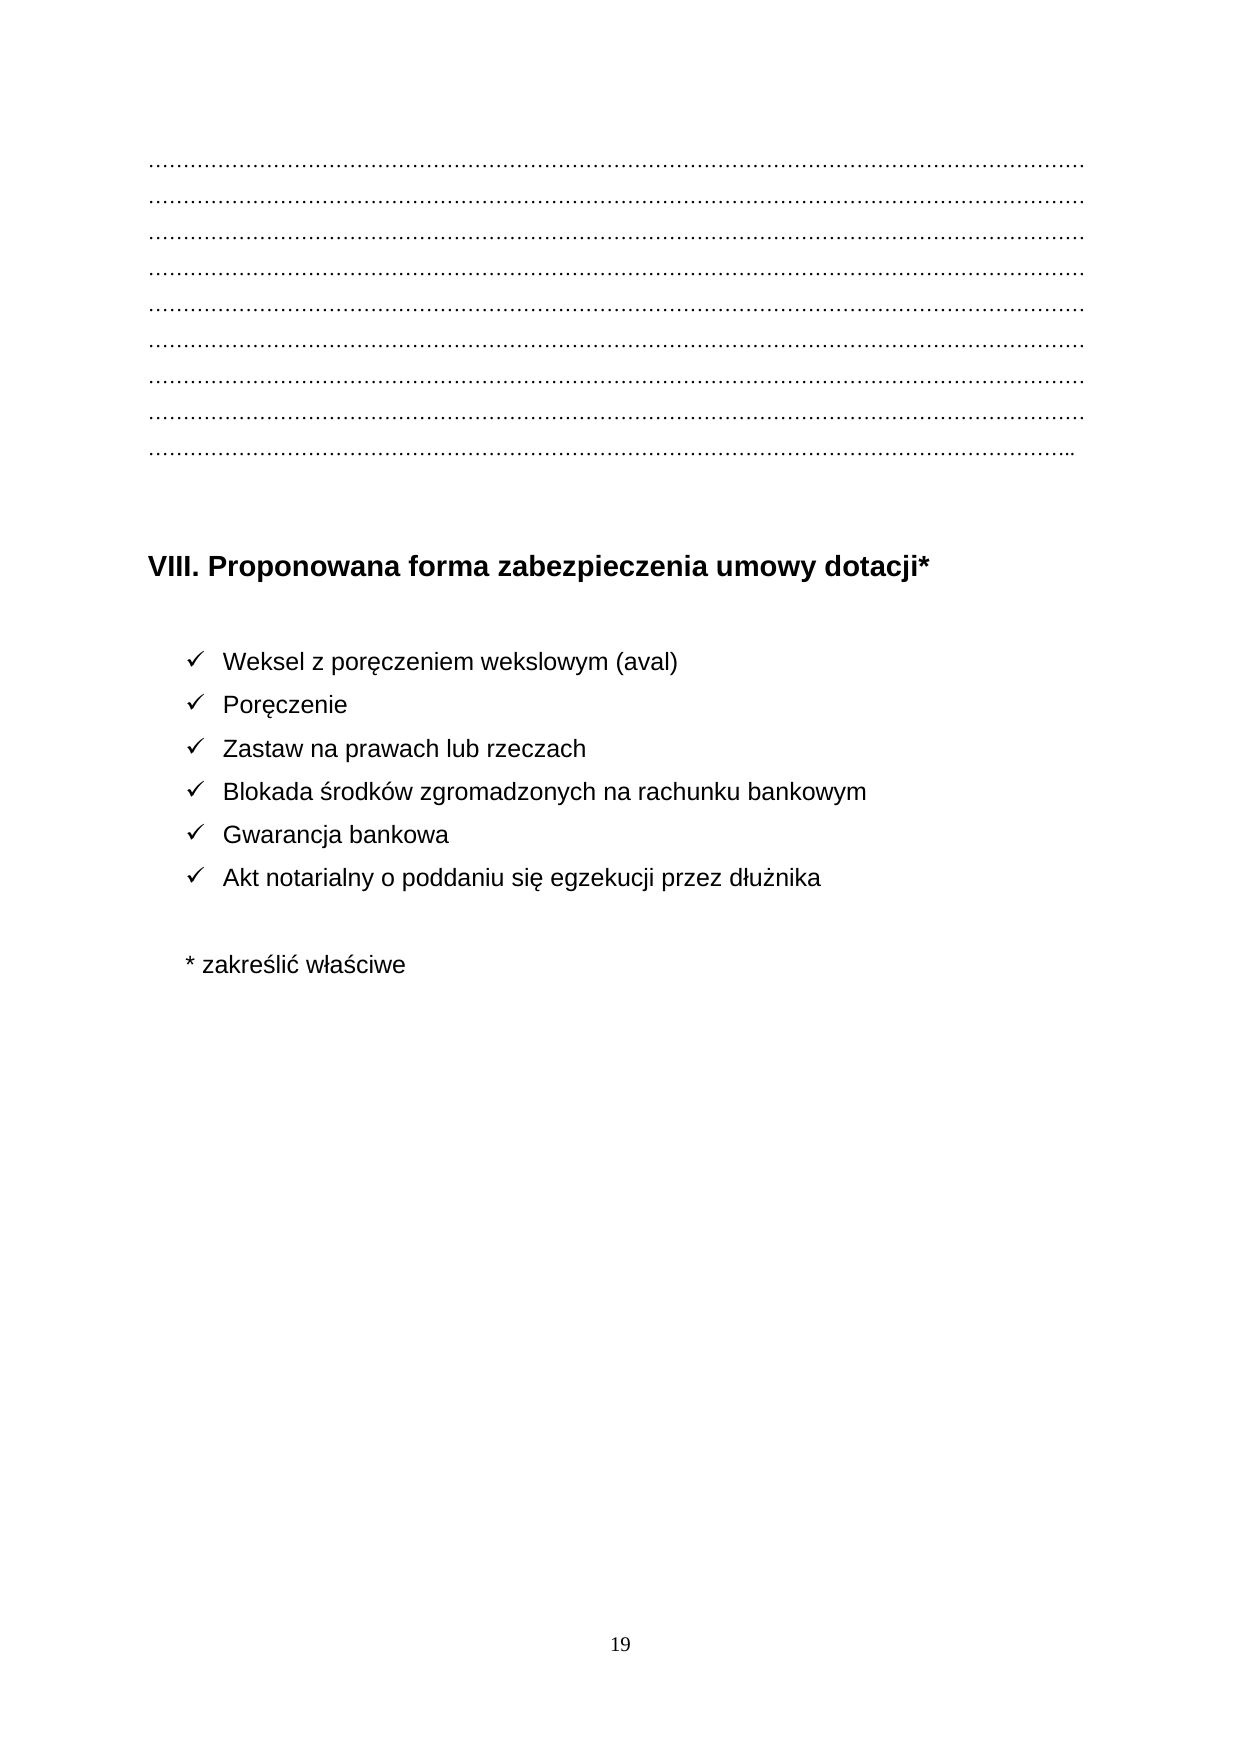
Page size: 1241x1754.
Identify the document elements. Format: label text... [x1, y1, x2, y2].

list Zastaw na prawach lub rzeczach [185, 734, 1092, 762]
list Weksel z poręczeniem wekslowym (aval) [185, 647, 1092, 676]
list Blokada środków zgromadzonych na rachunku bankowym [185, 777, 1092, 806]
text * zakreślić właściwe [185, 907, 1092, 978]
list Akt notarialny o poddaniu się egzekucji przez dłużnika [185, 863, 1092, 892]
list Gwarancja bankowa [185, 820, 1092, 849]
list Poręczenie [185, 690, 1092, 719]
text …………………………………………………………………………………………………………………………………………………………………………………………………………………………………………………………………………………………………………………………………………………………………………………………………………………………………………………………………………………………………………………………………………………………………………………………………………………………………………………………………………………………………………………………………………………………………………………………………………………………………………………………………………………………………………………………………………………………………………………………………………………………………………………………………………………………………………………….. VIII. Proponowana forma zabezpieczenia umowy dotacji* [148, 148, 1092, 618]
